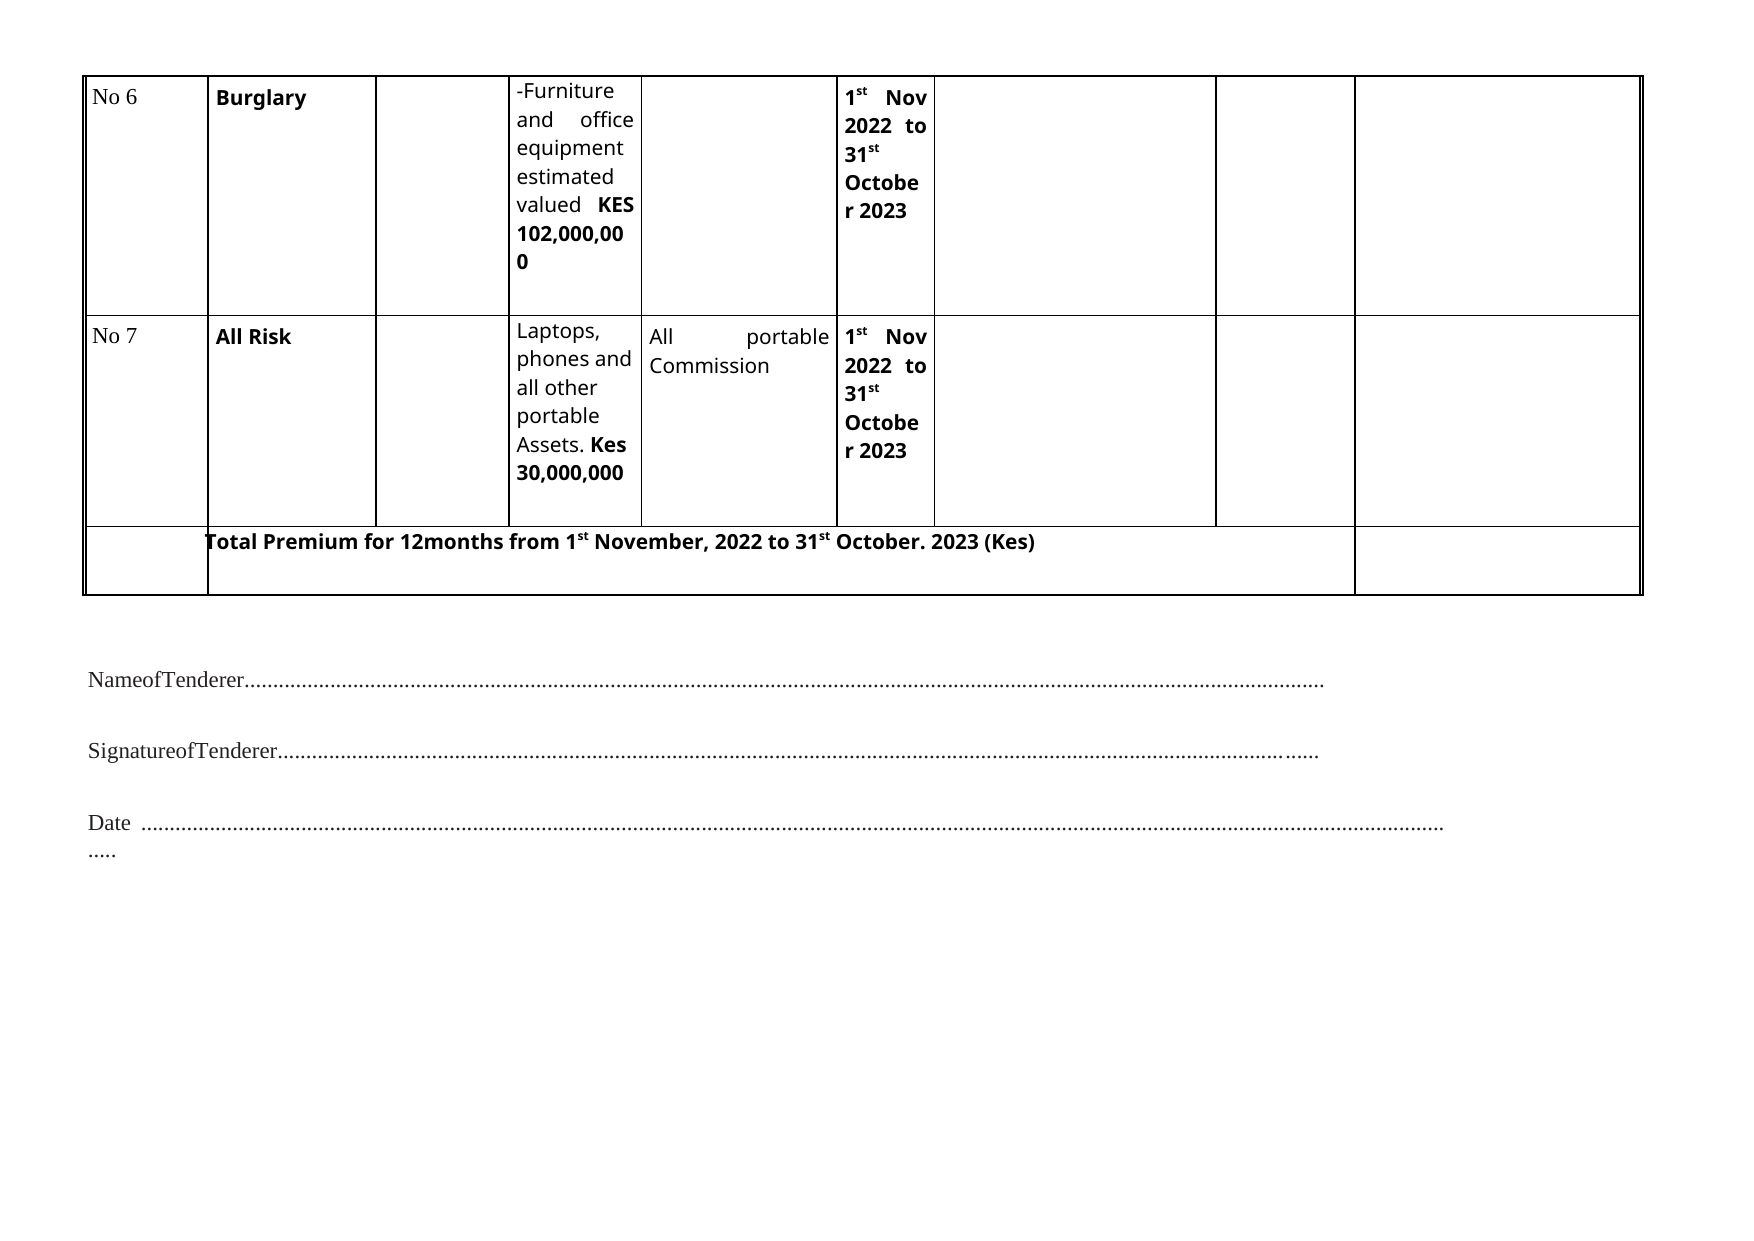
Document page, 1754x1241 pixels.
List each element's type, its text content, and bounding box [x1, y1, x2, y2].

table_cell [377, 316, 508, 526]
table_cell 1st Nov 2022 to 31st October 2023 [838, 316, 934, 526]
table_cell No 7 [87, 316, 207, 526]
table_cell Laptops, phones and all other portable Assets. Kes 30,000,000 [510, 316, 641, 526]
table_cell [838, 77, 934, 314]
table_cell All Risk [209, 316, 375, 526]
text Date ......................................................................................................................................................................................................................................... [88, 809, 1447, 862]
table_cell Burglary [209, 77, 375, 314]
table_cell [87, 527, 207, 594]
table_cell -Furniture and office equipment estimated valued KES 102,000,000 [510, 77, 641, 314]
table_cell [935, 77, 1215, 314]
table_cell [642, 77, 836, 314]
table_cell [1356, 77, 1639, 314]
table_cell All portable Commission [642, 316, 836, 526]
table_cell [377, 77, 508, 314]
table_cell [1217, 77, 1354, 314]
table_cell No 6 [87, 77, 207, 314]
text SignatureofTenderer...................................................................................................................................................................................... [88, 737, 1447, 764]
table_cell Total Premium for 12months from 1st November, 2022 to 31st October. 2023 (Kes) [209, 527, 1354, 594]
text NameofTenderer............................................................................................................................................................................................. [88, 666, 1447, 692]
table_cell [1356, 527, 1639, 594]
table_cell [1217, 316, 1354, 526]
table_cell [1356, 316, 1639, 526]
table_cell [935, 316, 1215, 526]
